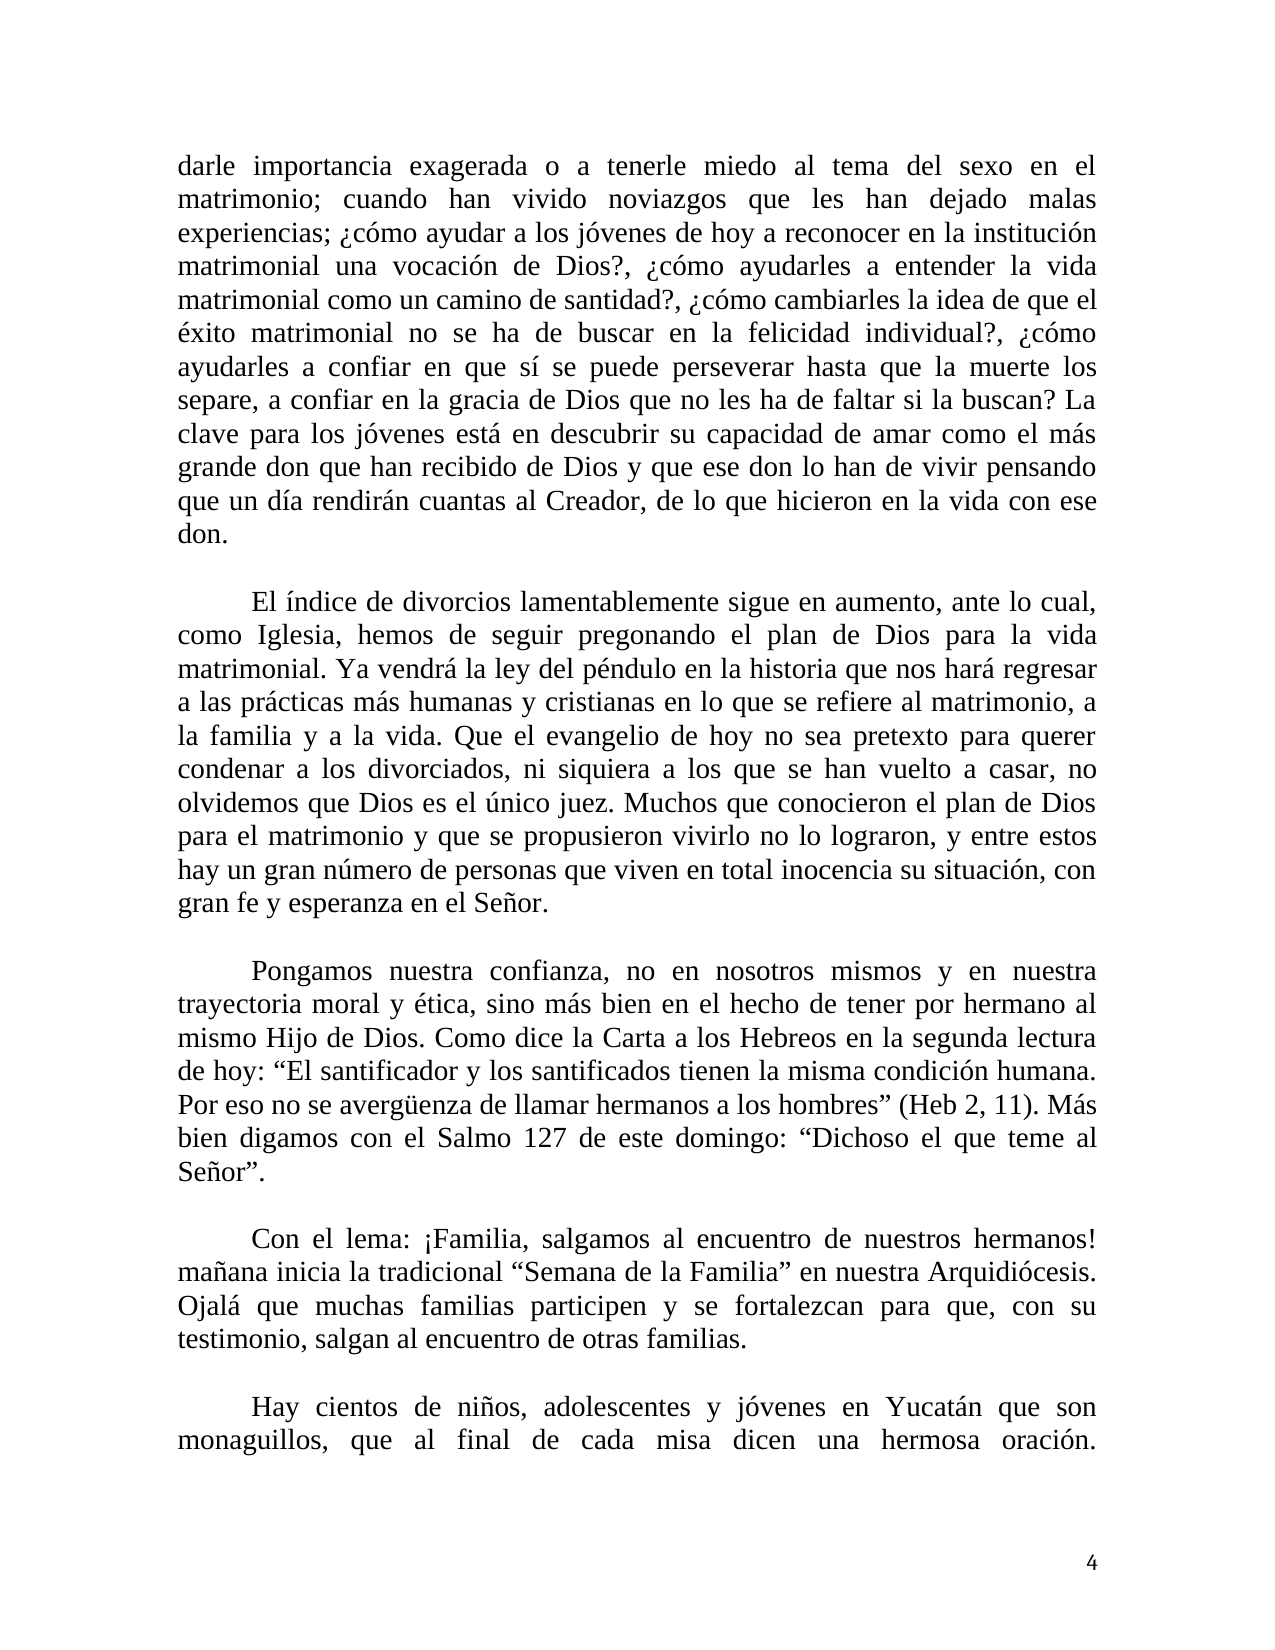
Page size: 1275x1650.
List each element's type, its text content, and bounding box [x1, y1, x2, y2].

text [177, 1389, 1098, 1456]
text Pongamos nuestra confianza, no en nosotros mismos y en nuestra trayectoria moral y ética, sino más bien en el hecho de tener por hermano al mismo Hijo de Dios. Como dice la Carta a los Hebreos en la segunda lectura de hoy: “El santificador y los santificados tienen la misma condición humana. Por eso no se avergüenza de llamar hermanos a los hombres” (Heb 2, 11). Más bien digamos con el Salmo 127 de este domingo: “Dichoso el que teme al Señor”. [177, 953, 1098, 1187]
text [177, 148, 1098, 550]
text El índice de divorcios lamentablemente sigue en aumento, ante lo cual, como Iglesia, hemos de seguir pregonando el plan de Dios para la vida matrimonial. Ya vendrá la ley del péndulo en la historia que nos hará regresar a las prácticas más humanas y cristianas en lo que se refiere al matrimonio, a la familia y a la vida. Que el evangelio de hoy no sea pretexto para querer condenar a los divorciados, ni siquiera a los que se han vuelto a casar, no olvidemos que Dios es el único juez. Muchos que conocieron el plan de Dios para el matrimonio y que se propusieron vivirlo no lo lograron, y entre estos hay un gran número de personas que viven en total inocencia su situación, con gran fe y esperanza en el Señor. [177, 584, 1098, 919]
text Con el lema: ¡Familia, salgamos al encuentro de nuestros hermanos! mañana inicia la tradicional “Semana de la Familia” en nuestra Arquidiócesis. Ojalá que muchas familias participen y se fortalezcan para que, con su testimonio, salgan al encuentro de otras familias. [177, 1221, 1098, 1355]
